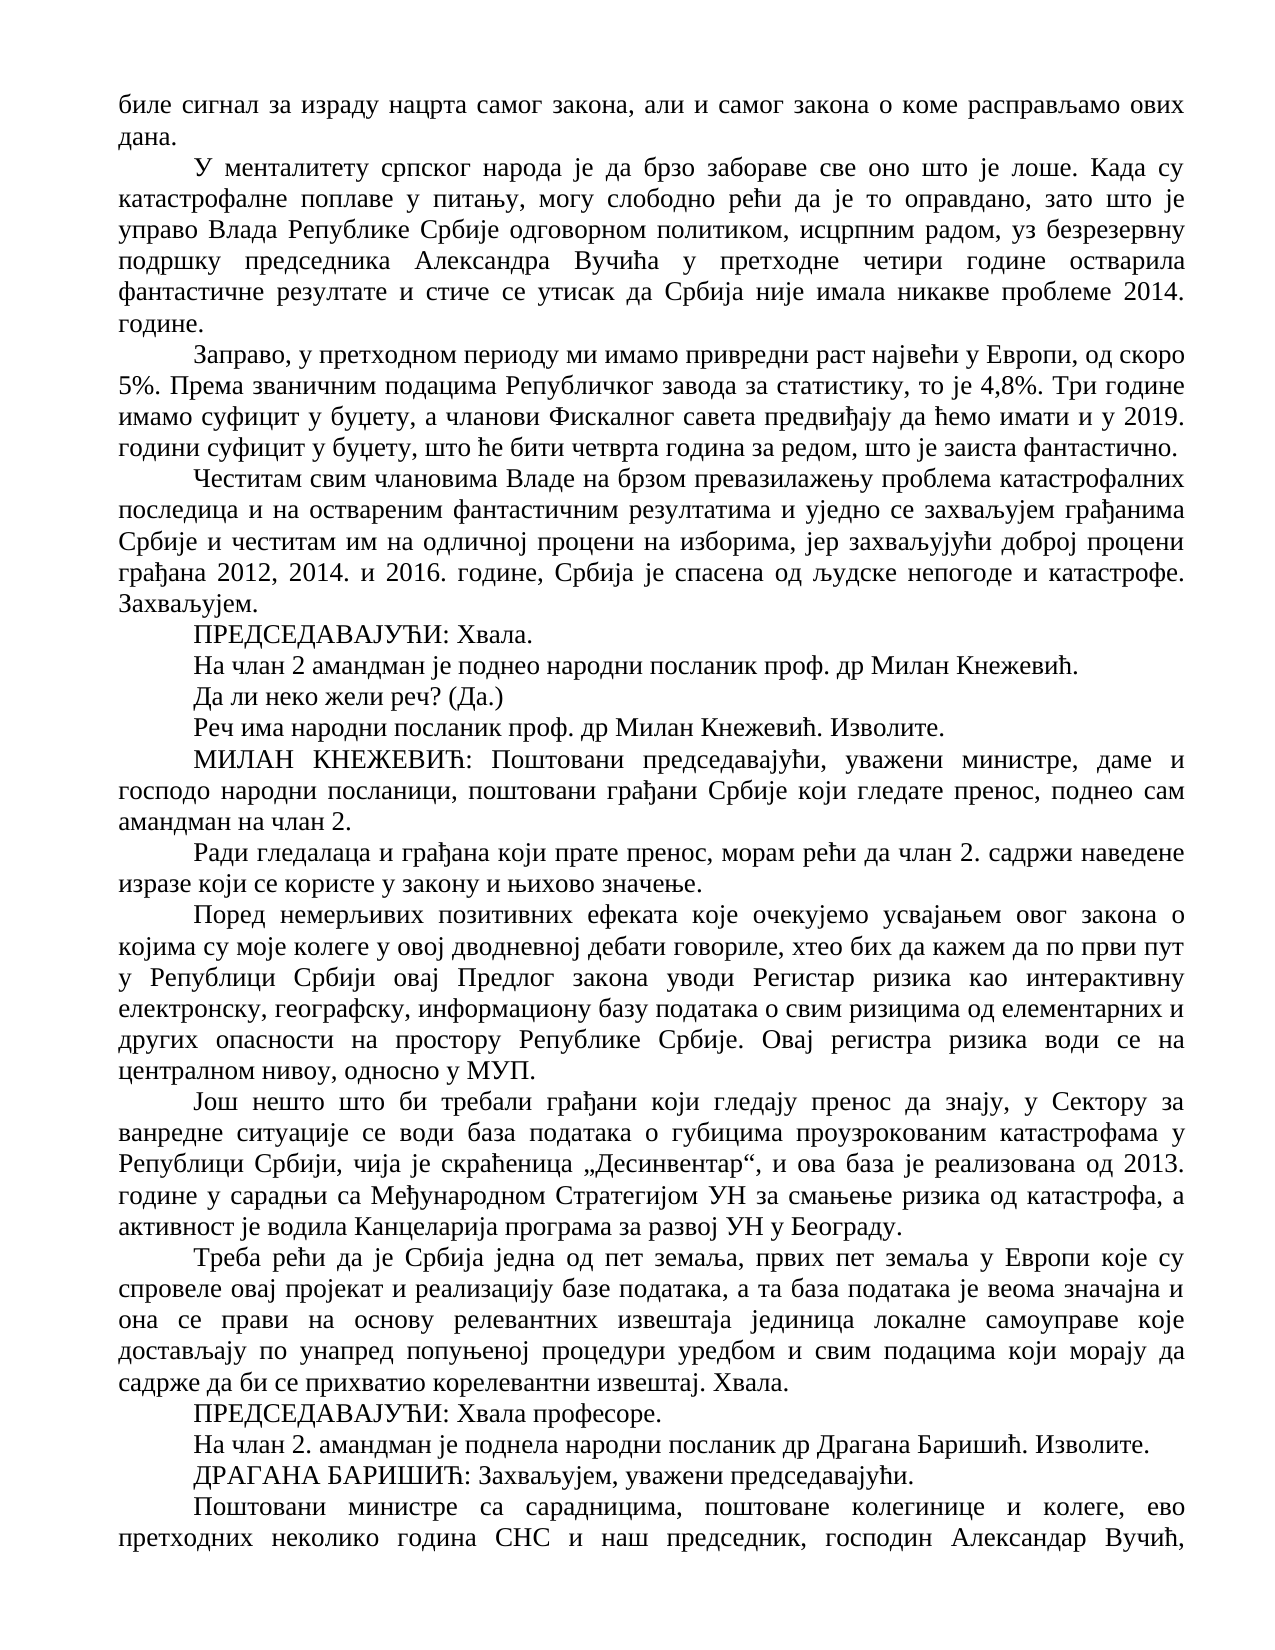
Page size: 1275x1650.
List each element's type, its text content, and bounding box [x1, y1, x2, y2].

text На члан 2. амандман је поднела народни посланик др Драгана Баришић. Изволите. [118, 1428, 1186, 1459]
text Још нешто што би требали грађани који гледају пренос да знају, у Сектору за ванредне ситуације се води база података о губицима проузрокованим катастрофама у Републици Србији, чија је скраћеница „Десинвентар“, и ова база је реализована од 2013. године у сарадњи са Међународном Стратегијом УН за смањење ризика од катастрофа, а активност је водила Канцеларија програма за развој УН у Београду. [118, 1085, 1186, 1241]
text Реч има народни посланик проф. др Милан Кнежевић. Изволите. [118, 712, 1186, 743]
text ПРЕДСЕДАВАЈУЋИ: Хвала професоре. [118, 1397, 1186, 1428]
text Да ли неко жели реч? (Да.) [118, 680, 1186, 712]
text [118, 89, 1186, 151]
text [118, 1490, 1186, 1552]
text ДРАГАНА БАРИШИЋ: Захваљујем, уважени председавајући. [118, 1459, 1186, 1490]
text Ради гледалаца и грађана који прате пренос, морам рећи да члан 2. садржи наведене изразе који се користе у закону и њихово значење. [118, 836, 1186, 898]
text На члан 2 амандман је поднео народни посланик проф. др Милан Кнежевић. [118, 649, 1186, 680]
text Треба рећи да је Србија једна од пет земаља, првих пет земаља у Европи које су спровеле овај пројекат и реализацију базе података, а та база података је веома значајна и она се прави на основу релевантних извештаја јединица локалне самоуправе које достављају по унапред попуњеној процедури уредбом и свим подацима који морају да садрже да би се прихватио корелевантни извештај. Хвала. [118, 1241, 1186, 1397]
text Честитам свим члановима Владе на брзом превазилажењу проблема катастрофалних последица и на оствареним фантастичним резултатима и уједно се захваљујем грађанима Србије и честитам им на одличној процени на изборима, јер захваљујући доброј процени грађана 2012, 2014. и 2016. године, Србија је спасена од људске непогоде и катастрофе. Захваљујем. [118, 462, 1186, 618]
text Заправо, у претходном периоду ми имамо привредни раст највећи у Европи, од скоро 5%. Према званичним подацима Републичког завода за статистику, то је 4,8%. Три године имамо суфицит у буџету, а чланови Фискалног савета предвиђају да ћемо имати и у 2019. години суфицит у буџету, што ће бити четврта година за редом, што је заиста фантастично. [118, 338, 1186, 462]
text Поред немерљивих позитивних ефеката које очекујемо усвајањем овог закона о којима су моје колеге у овој дводневној дебати говориле, хтео бих да кажем да по први пут у Републици Србији овај Предлог закона уводи Регистар ризика као интерактивну електронску, географску, информациону базу података о свим ризицима од елементарних и других опасности на простору Републике Србије. Овај регистра ризика води се на централном нивоу, односно у МУП. [118, 898, 1186, 1085]
text ПРЕДСЕДАВАЈУЋИ: Хвала. [118, 618, 1186, 649]
text У менталитету српског народа је да брзо забораве све оно што је лоше. Када су катастрофалне поплаве у питању, могу слободно рећи да је то оправдано, зато што је управо Влада Републике Србије одговорном политиком, исцрпним радом, уз безрезервну подршку председника Александра Вучића у претходне четири године остварила фантастичне резултате и стиче се утисак да Србија није имала никакве проблеме 2014. године. [118, 151, 1186, 338]
text МИЛАН КНЕЖЕВИЋ: Поштовани председавајући, уважени министре, даме и господо народни посланици, поштовани грађани Србије који гледате пренос, поднео сам амандман на члан 2. [118, 743, 1186, 836]
